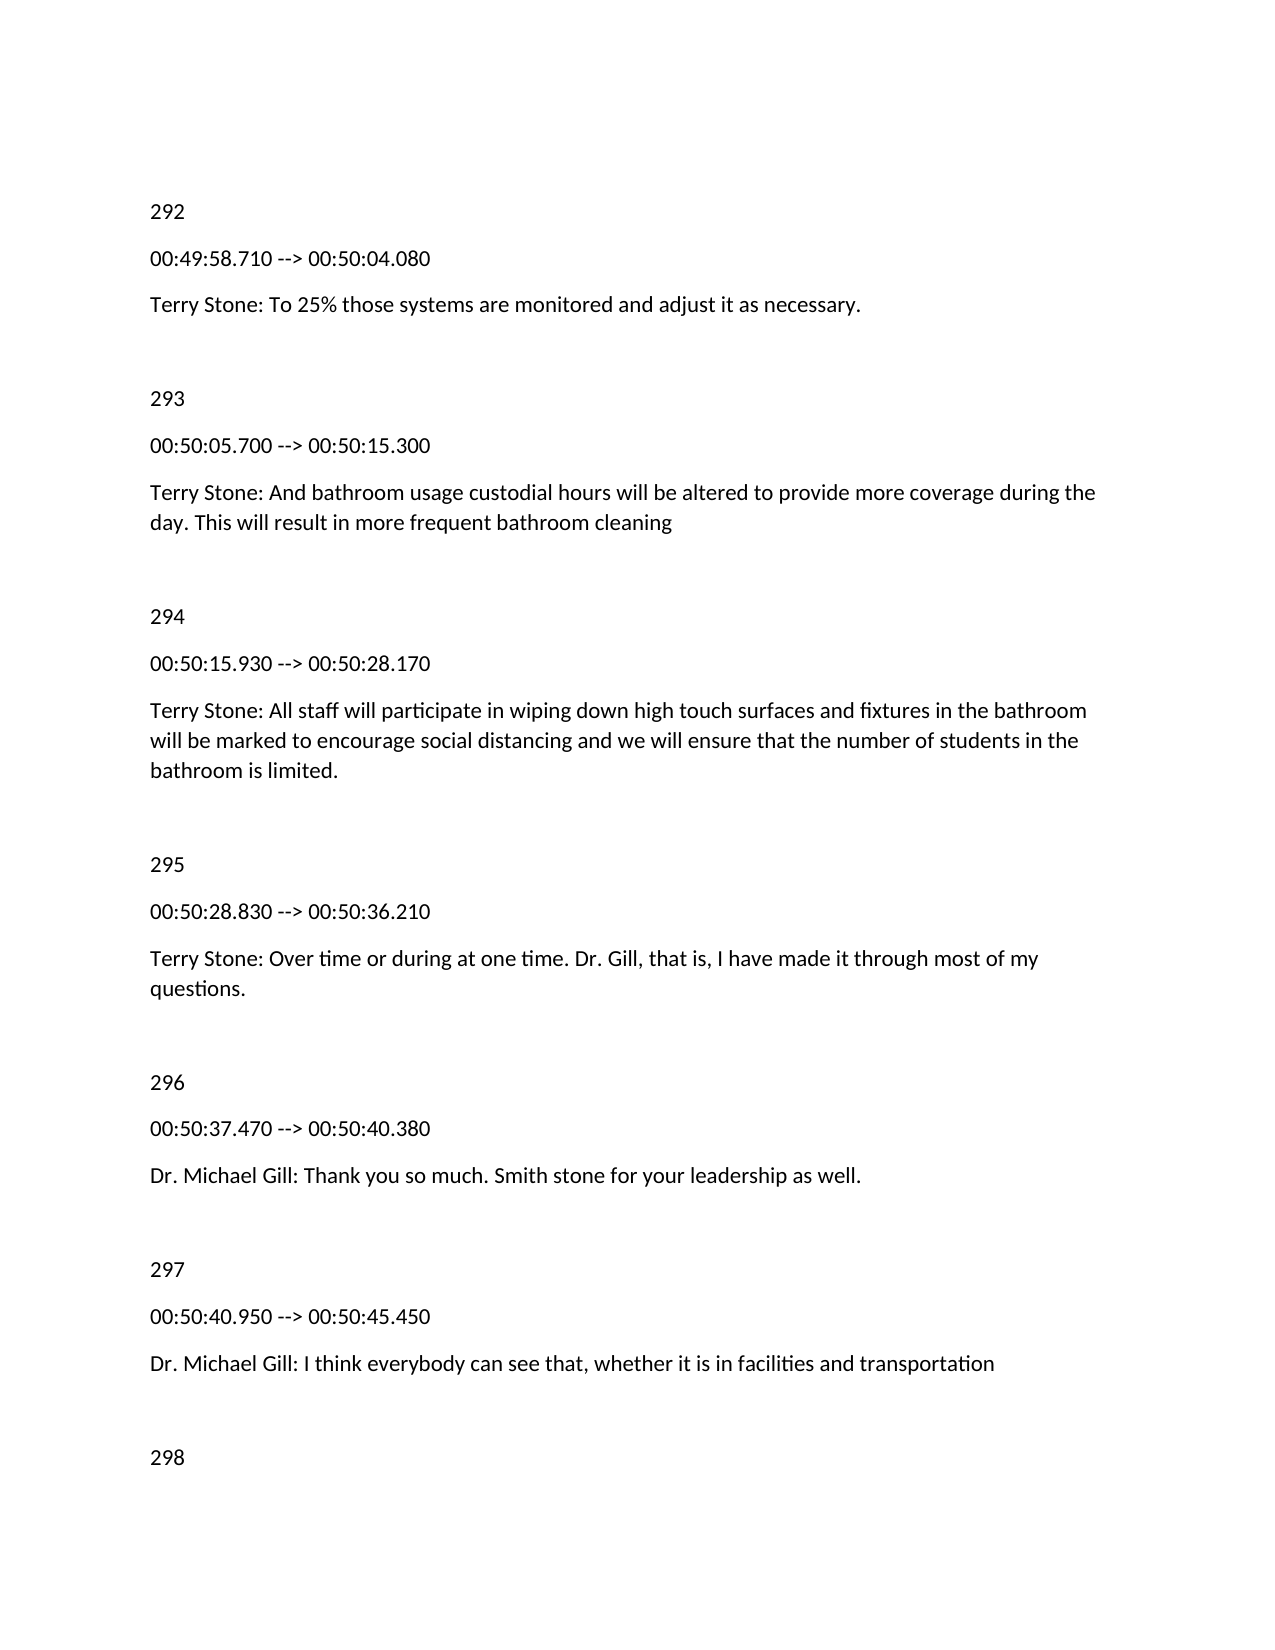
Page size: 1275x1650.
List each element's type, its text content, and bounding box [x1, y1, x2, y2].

text 297 [150, 1255, 1125, 1283]
text Terry Stone: Over time or during at one time. Dr. Gill, that is, I have made it through most of my questions. [150, 944, 1125, 1002]
text 00:50:40.950 --> 00:50:45.450 [150, 1302, 1125, 1330]
text 00:50:15.930 --> 00:50:28.170 [150, 649, 1125, 677]
text 298 [150, 1443, 1125, 1471]
text 00:50:05.700 --> 00:50:15.300 [150, 431, 1125, 459]
text 00:49:58.710 --> 00:50:04.080 [150, 244, 1125, 272]
text Dr. Michael Gill: Thank you so much. Smith stone for your leadership as well. [150, 1161, 1125, 1189]
text Terry Stone: To 25% those systems are monitored and adjust it as necessary. [150, 291, 1125, 319]
text 295 [150, 850, 1125, 878]
text 293 [150, 384, 1125, 412]
text Dr. Michael Gill: I think everybody can see that, whether it is in facilities and transportation [150, 1349, 1125, 1377]
text Terry Stone: All staff will participate in wiping down high touch surfaces and fixtures in the bathroom will be marked to encourage social distancing and we will ensure that the number of students in the bathroom is limited. [150, 696, 1125, 784]
text 296 [150, 1068, 1125, 1096]
text Terry Stone: And bathroom usage custodial hours will be altered to provide more coverage during the day. This will result in more frequent bathroom cleaning [150, 478, 1125, 536]
text 292 [150, 197, 1125, 225]
text 294 [150, 602, 1125, 630]
text 00:50:28.830 --> 00:50:36.210 [150, 897, 1125, 925]
text 00:50:37.470 --> 00:50:40.380 [150, 1114, 1125, 1143]
